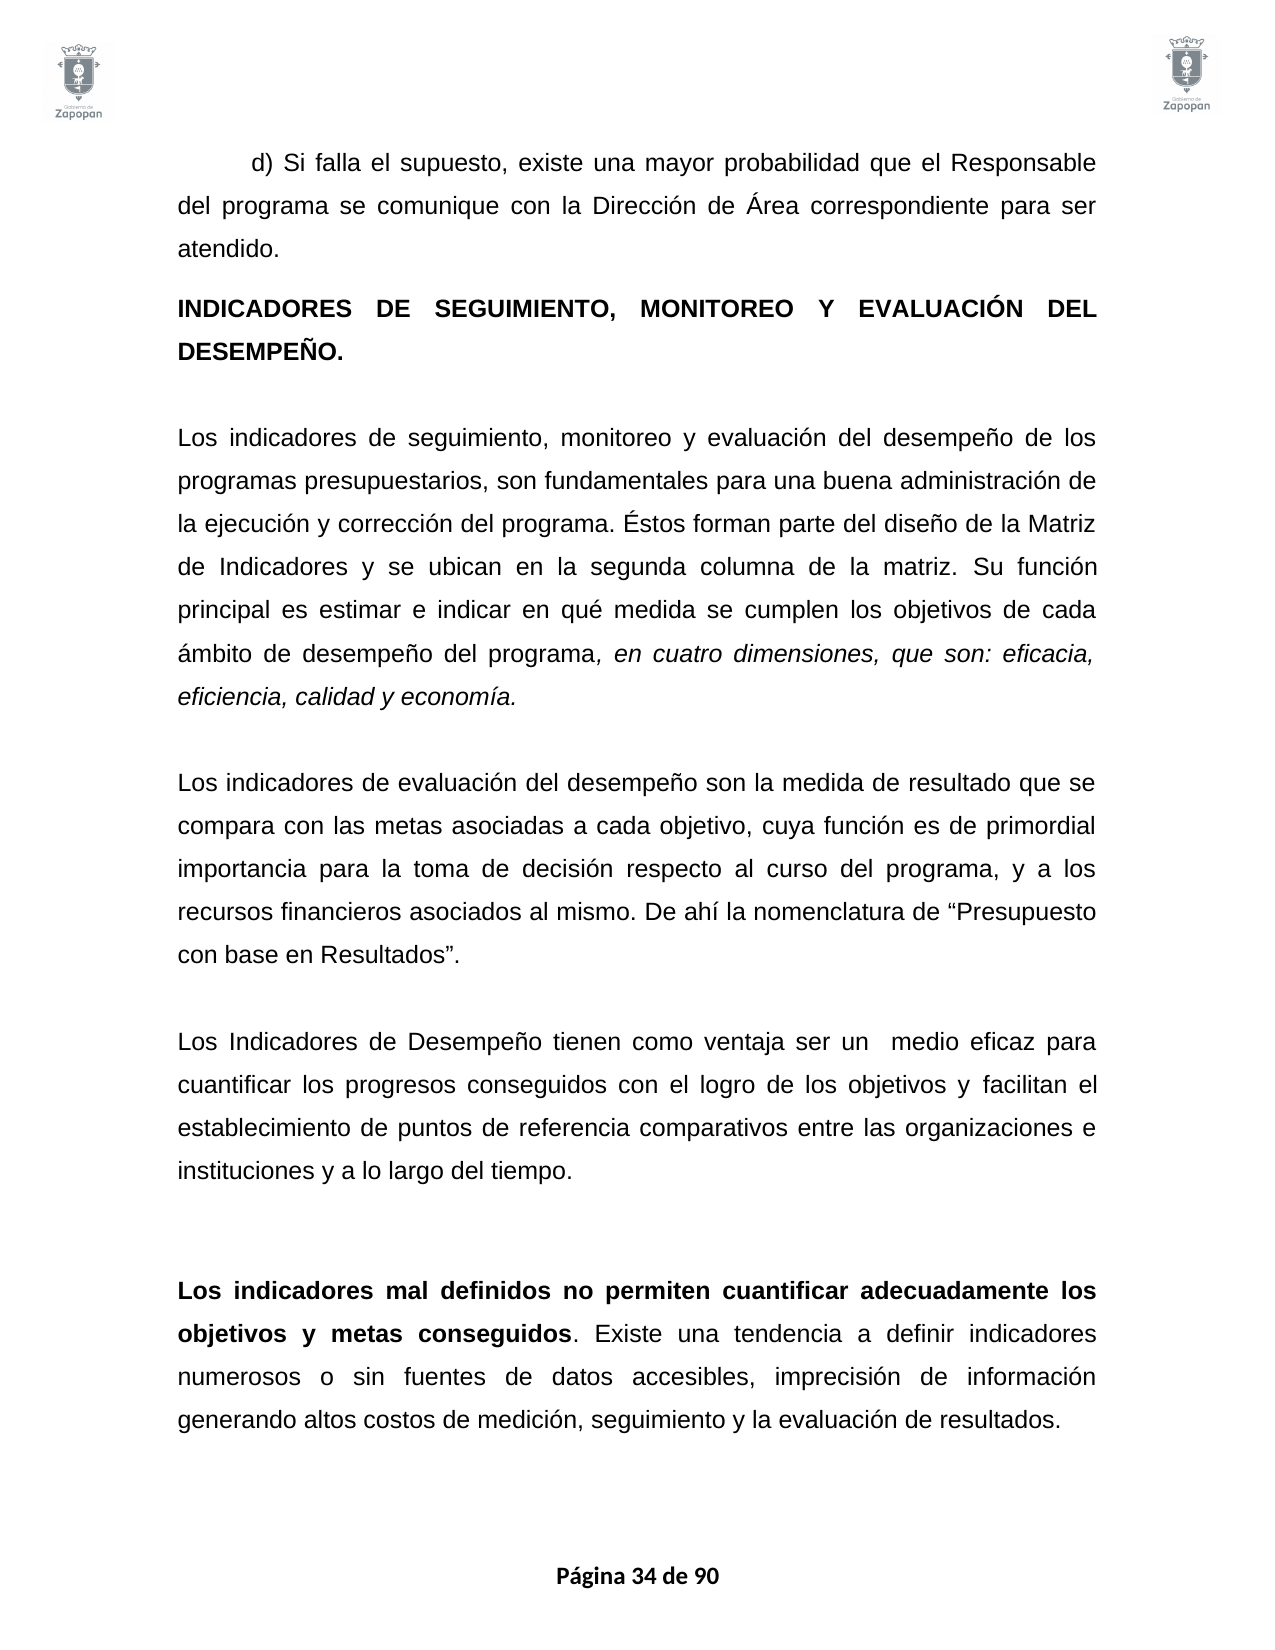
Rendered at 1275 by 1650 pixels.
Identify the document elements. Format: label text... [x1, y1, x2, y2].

picture [42, 42, 114, 122]
picture [1150, 34, 1223, 114]
text INDICADORES DE SEGUIMIENTO, MONITOREO Y EVALUACIÓN DEL DESEMPEÑO. [177, 294, 1098, 366]
text Los indicadores mal definidos no permiten cuantificar adecuadamente los objetivos y metas conseguidos. Existe una tendencia a definir indicadores numerosos o sin fuentes de datos accesibles, imprecisión de información generando altos costos de medición, seguimiento y la evaluación de resultados. [177, 1276, 1098, 1434]
text Los Indicadores de Desempeño tienen como ventaja ser un medio eficaz para cuantificar los progresos conseguidos con el logro de los objetivos y facilitan el establecimiento de puntos de referencia comparativos entre las organizaciones e instituciones y a lo largo del tiempo. [177, 1027, 1098, 1185]
text Los indicadores de evaluación del desempeño son la medida de resultado que se compara con las metas asociadas a cada objetivo, cuya función es de primordial importancia para la toma de decisión respecto al curso del programa, y a los recursos financieros asociados al mismo. De ahí la nomenclatura de “Presupuesto con base en Resultados”. [177, 768, 1098, 969]
text d) Si falla el supuesto, existe una mayor probabilidad que el Responsable del programa se comunique con la Dirección de Área correspondiente para ser atendido. [177, 148, 1098, 263]
text Los indicadores de seguimiento, monitoreo y evaluación del desempeño de los programas presupuestarios, son fundamentales para una buena administración de la ejecución y corrección del programa. Éstos forman parte del diseño de la Matriz de Indicadores y se ubican en la segunda columna de la matriz. Su función principal es estimar e indicar en qué medida se cumplen los objetivos de cada ámbito de desempeño del programa, en cuatro dimensiones, que son: eficacia, eficiencia, calidad y economía. [177, 423, 1098, 711]
